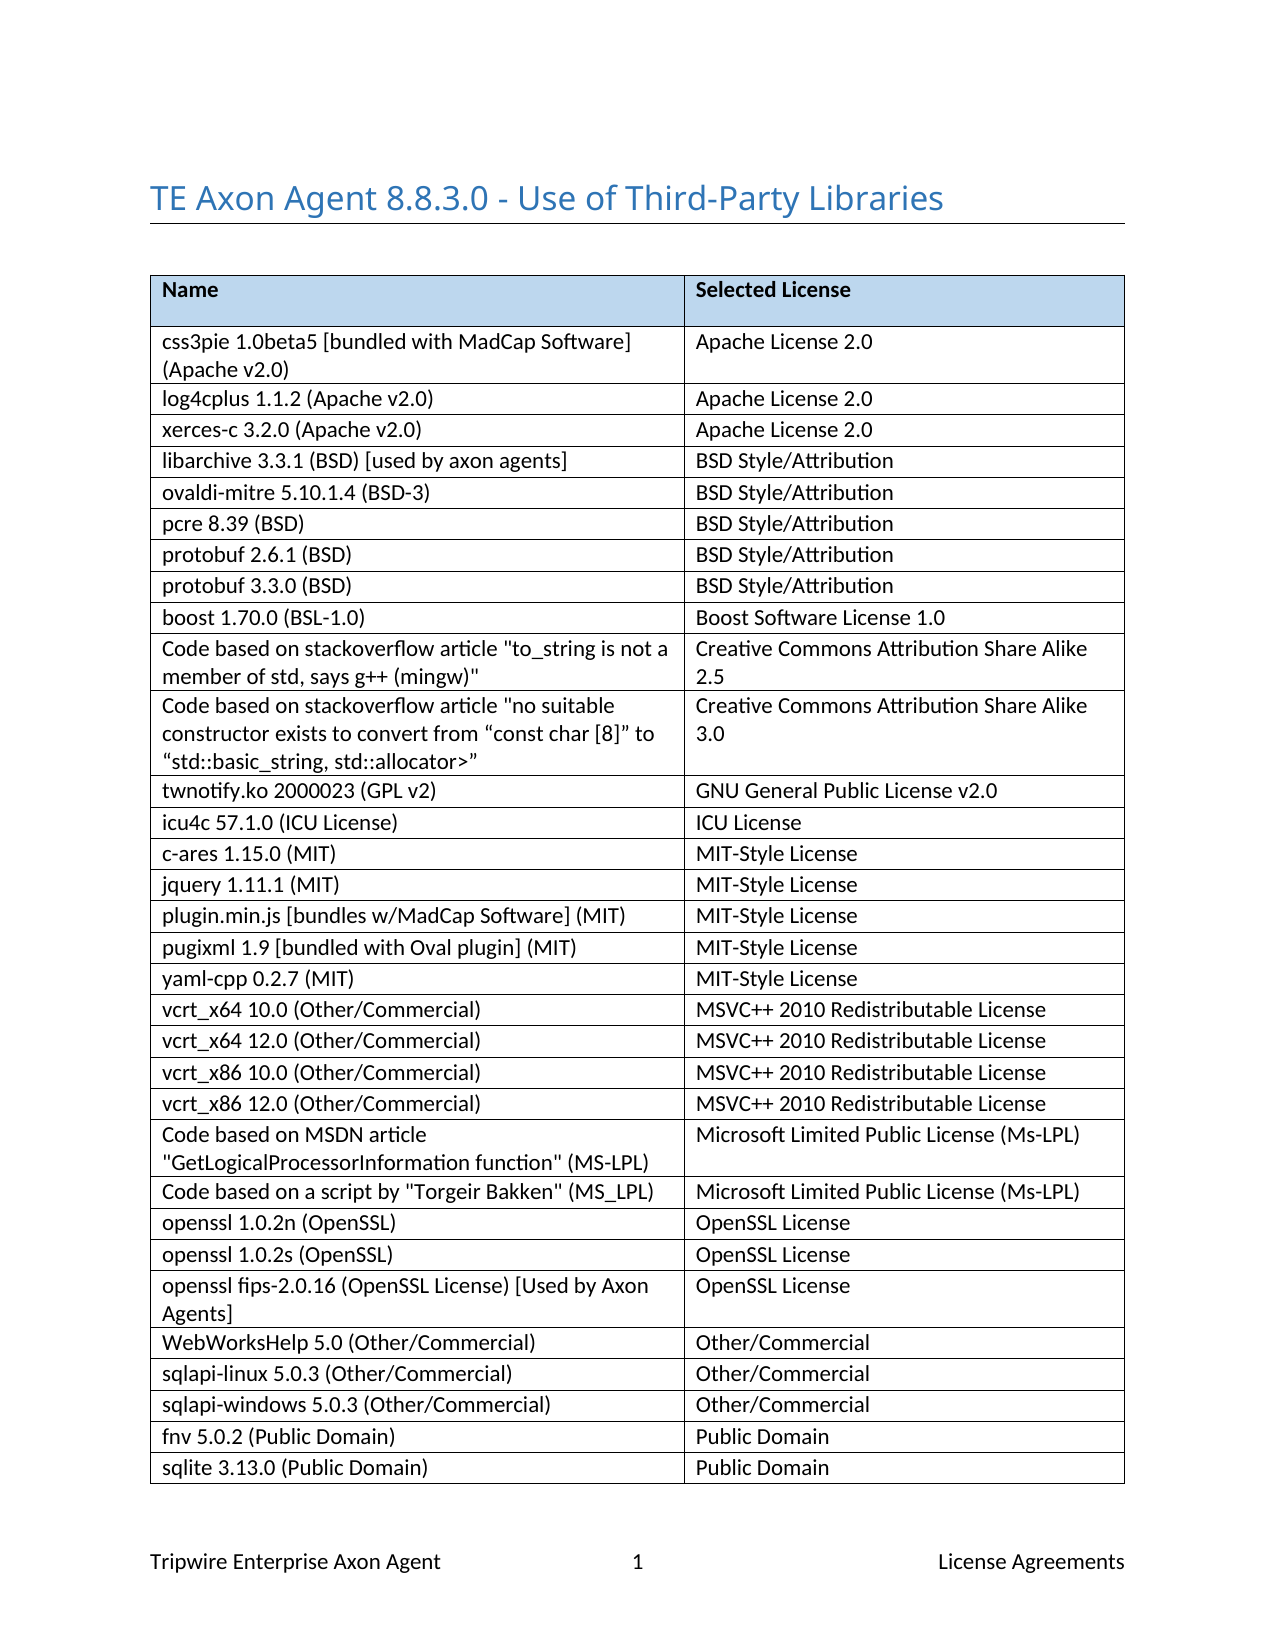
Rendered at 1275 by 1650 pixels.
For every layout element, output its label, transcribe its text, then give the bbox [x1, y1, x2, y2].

table_cell BSD Style/Attribution [685, 478, 1124, 508]
table_cell yaml-cpp 0.2.7 (MIT) [151, 964, 684, 994]
table_cell vcrt_x64 10.0 (Other/Commercial) [151, 995, 684, 1025]
table_cell css3pie 1.0beta5 [bundled with MadCap Software] (Apache v2.0) [151, 327, 684, 383]
table_cell Apache License 2.0 [685, 415, 1124, 446]
table_cell openssl 1.0.2s (OpenSSL) [151, 1240, 684, 1270]
table_cell log4cplus 1.1.2 (Apache v2.0) [151, 384, 684, 414]
table_cell MSVC++ 2010 Redistributable License [685, 1058, 1124, 1088]
table_cell boost 1.70.0 (BSL-1.0) [151, 603, 684, 633]
table_cell Other/Commercial [685, 1328, 1124, 1358]
table_cell xerces-c 3.2.0 (Apache v2.0) [151, 415, 684, 446]
table_cell MIT-Style License [685, 964, 1124, 994]
table_cell MSVC++ 2010 Redistributable License [685, 1089, 1124, 1119]
table_cell OpenSSL License [685, 1240, 1124, 1270]
table_cell Code based on stackoverflow article "no suitable constructor exists to convert from “const char [8]” to “std::basic_string, std::allocator>” [151, 691, 684, 775]
table_header Selected License [685, 276, 1124, 326]
table_cell MSVC++ 2010 Redistributable License [685, 1026, 1124, 1057]
table_cell MIT-Style License [685, 901, 1124, 932]
table_cell Code based on a script by "Torgeir Bakken" (MS_LPL) [151, 1177, 684, 1207]
table_cell vcrt_x64 12.0 (Other/Commercial) [151, 1026, 684, 1057]
table_cell MIT-Style License [685, 839, 1124, 869]
table_cell MIT-Style License [685, 933, 1124, 963]
table_cell Other/Commercial [685, 1359, 1124, 1389]
table_cell protobuf 3.3.0 (BSD) [151, 572, 684, 602]
subtitle TE Axon Agent 8.8.3.0 - Use of Third-Party Libraries [150, 175, 1125, 223]
table_cell libarchive 3.3.1 (BSD) [used by axon agents] [151, 447, 684, 477]
table_cell Code based on stackoverflow article "to_string is not a member of std, says g++ (mingw)" [151, 634, 684, 690]
table_cell ICU License [685, 808, 1124, 838]
table_cell pugixml 1.9 [bundled with Oval plugin] (MIT) [151, 933, 684, 963]
table_cell sqlite 3.13.0 (Public Domain) [151, 1453, 684, 1483]
table_cell GNU General Public License v2.0 [685, 776, 1124, 807]
table_cell ovaldi-mitre 5.10.1.4 (BSD-3) [151, 478, 684, 508]
table_cell BSD Style/Attribution [685, 447, 1124, 477]
table_cell BSD Style/Attribution [685, 509, 1124, 539]
table_cell Public Domain [685, 1422, 1124, 1452]
table_cell openssl fips-2.0.16 (OpenSSL License) [Used by Axon Agents] [151, 1271, 684, 1327]
table_cell icu4c 57.1.0 (ICU License) [151, 808, 684, 838]
table_cell protobuf 2.6.1 (BSD) [151, 540, 684, 571]
table_cell twnotify.ko 2000023 (GPL v2) [151, 776, 684, 807]
table_cell Boost Software License 1.0 [685, 603, 1124, 633]
table_cell vcrt_x86 10.0 (Other/Commercial) [151, 1058, 684, 1088]
table_cell sqlapi-linux 5.0.3 (Other/Commercial) [151, 1359, 684, 1389]
table_cell WebWorksHelp 5.0 (Other/Commercial) [151, 1328, 684, 1358]
table_cell Apache License 2.0 [685, 384, 1124, 414]
table_cell MSVC++ 2010 Redistributable License [685, 995, 1124, 1025]
table_cell Creative Commons Attribution Share Alike 3.0 [685, 691, 1124, 775]
table_header Name [151, 276, 684, 326]
table_cell Public Domain [685, 1453, 1124, 1483]
table_cell pcre 8.39 (BSD) [151, 509, 684, 539]
table_cell OpenSSL License [685, 1271, 1124, 1327]
table_cell fnv 5.0.2 (Public Domain) [151, 1422, 684, 1452]
table_cell BSD Style/Attribution [685, 572, 1124, 602]
table_cell sqlapi-windows 5.0.3 (Other/Commercial) [151, 1391, 684, 1421]
table_cell MIT-Style License [685, 870, 1124, 900]
table_cell plugin.min.js [bundles w/MadCap Software] (MIT) [151, 901, 684, 932]
table_cell Microsoft Limited Public License (Ms-LPL) [685, 1177, 1124, 1207]
table_cell jquery 1.11.1 (MIT) [151, 870, 684, 900]
table_cell Apache License 2.0 [685, 327, 1124, 383]
table_cell Code based on MSDN article "GetLogicalProcessorInformation function" (MS-LPL) [151, 1120, 684, 1176]
table_cell c-ares 1.15.0 (MIT) [151, 839, 684, 869]
table_cell Creative Commons Attribution Share Alike 2.5 [685, 634, 1124, 690]
table_cell BSD Style/Attribution [685, 540, 1124, 571]
table_cell vcrt_x86 12.0 (Other/Commercial) [151, 1089, 684, 1119]
table_cell Microsoft Limited Public License (Ms-LPL) [685, 1120, 1124, 1176]
table_cell OpenSSL License [685, 1209, 1124, 1239]
table_cell Other/Commercial [685, 1391, 1124, 1421]
table_cell openssl 1.0.2n (OpenSSL) [151, 1209, 684, 1239]
